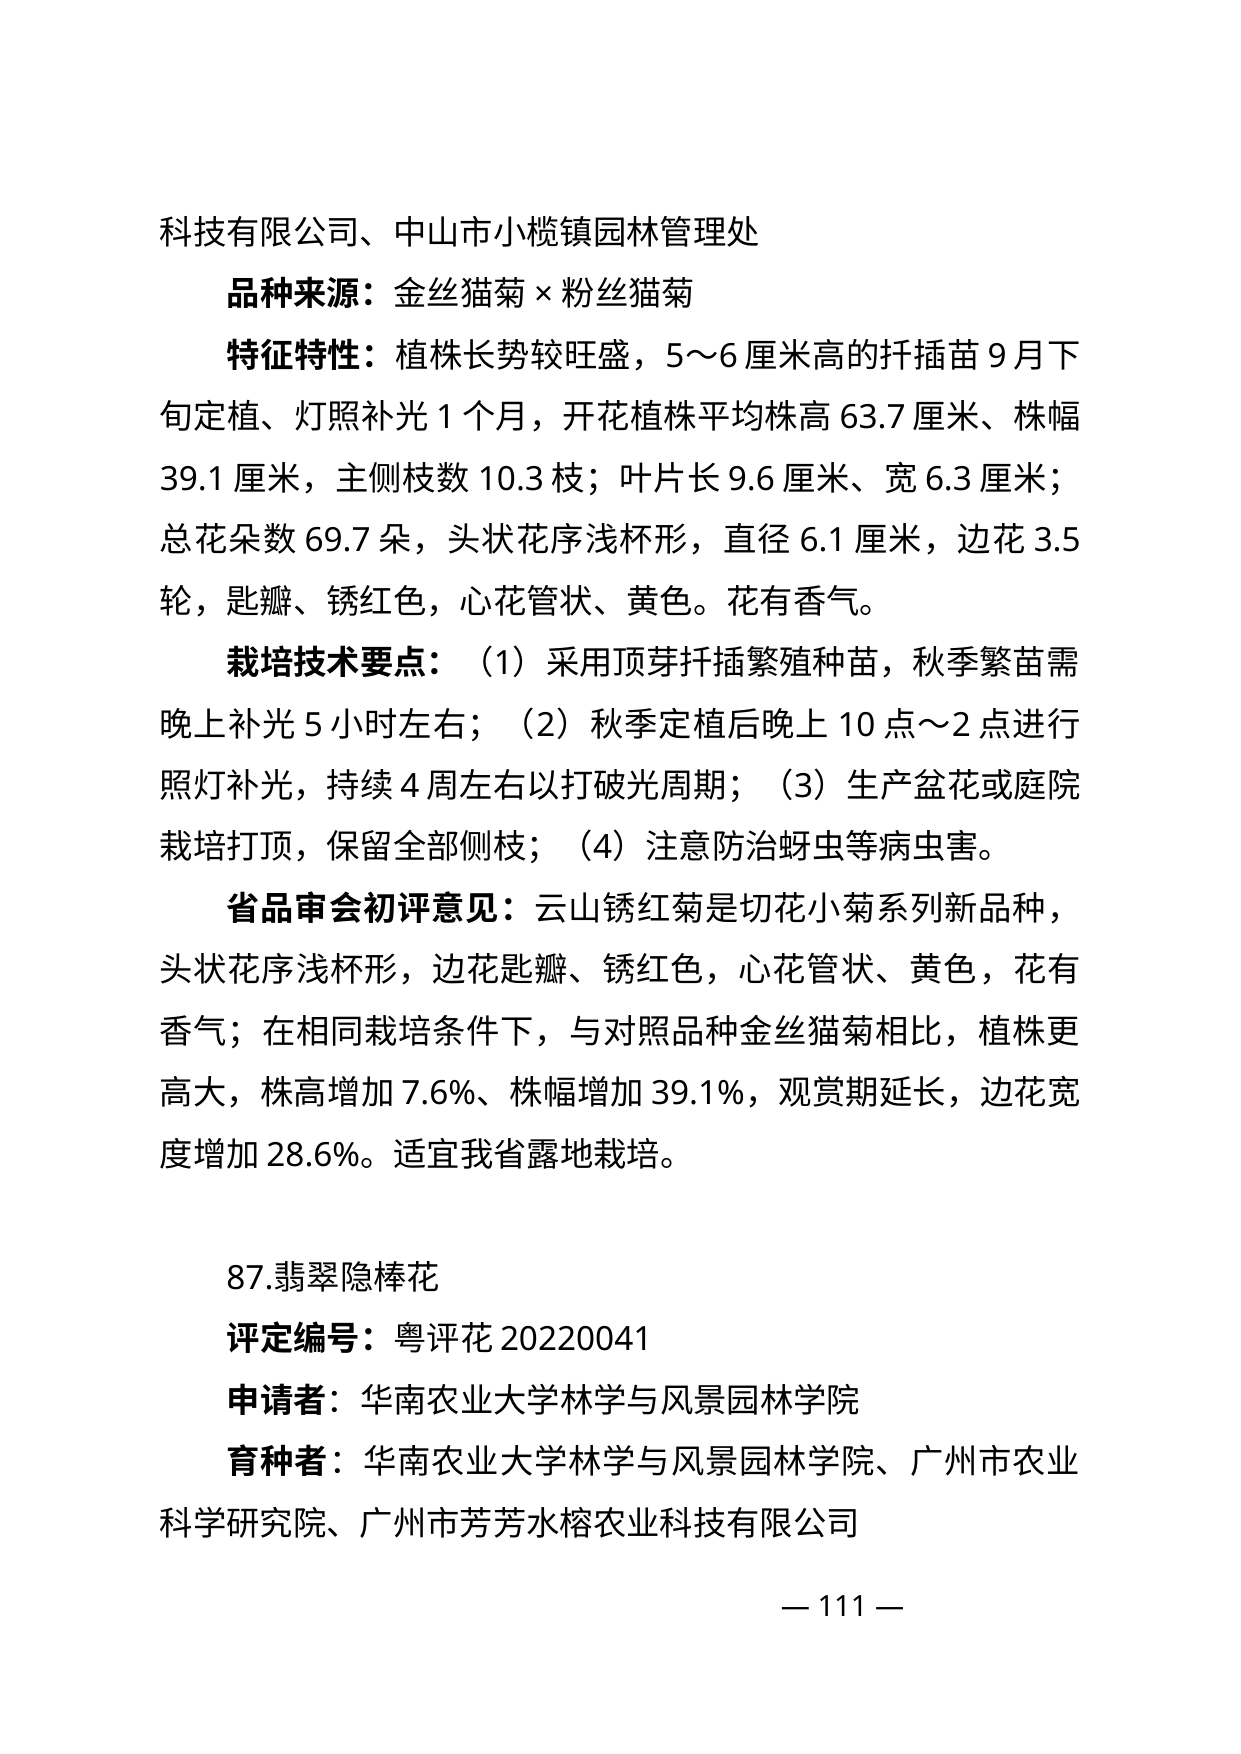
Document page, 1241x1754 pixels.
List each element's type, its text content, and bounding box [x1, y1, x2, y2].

text 栽培技术要点：（1）采用顶芽扦插繁殖种苗，秋季繁苗需晚上补光5小时左右；（2）秋季定植后晚上10点～2点进行照灯补光，持续4周左右以打破光周期；（3）生产盆花或庭院栽培打顶，保留全部侧枝；（4）注意防治蚜虫等病虫害。 [159, 625, 1081, 871]
text 申请者：华南农业大学林学与风景园林学院 [159, 1363, 1081, 1424]
text 评定编号：粤评花20220041 [159, 1301, 1081, 1363]
text 87.翡翠隐棒花 [159, 1240, 1081, 1301]
text 育种者：华南农业大学林学与风景园林学院、广州市农业科学研究院、广州市芳芳水榕农业科技有限公司 [159, 1424, 1081, 1547]
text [159, 195, 1081, 257]
text 品种来源：金丝猫菊 × 粉丝猫菊 [159, 257, 1081, 318]
text 省品审会初评意见：云山锈红菊是切花小菊系列新品种，头状花序浅杯形，边花匙瓣、锈红色，心花管状、黄色，花有香气；在相同栽培条件下，与对照品种金丝猫菊相比，植株更高大，株高增加7.6%、株幅增加39.1%，观赏期延长，边花宽度增加28.6%。适宜我省露地栽培。 [159, 871, 1081, 1178]
text 特征特性：植株长势较旺盛，5～6厘米高的扦插苗9月下旬定植、灯照补光1个月，开花植株平均株高63.7厘米、株幅39.1厘米，主侧枝数10.3枝；叶片长9.6厘米、宽6.3厘米；总花朵数69.7朵，头状花序浅杯形，直径6.1厘米，边花3.5轮，匙瓣、锈红色，心花管状、黄色。花有香气。 [159, 318, 1081, 625]
